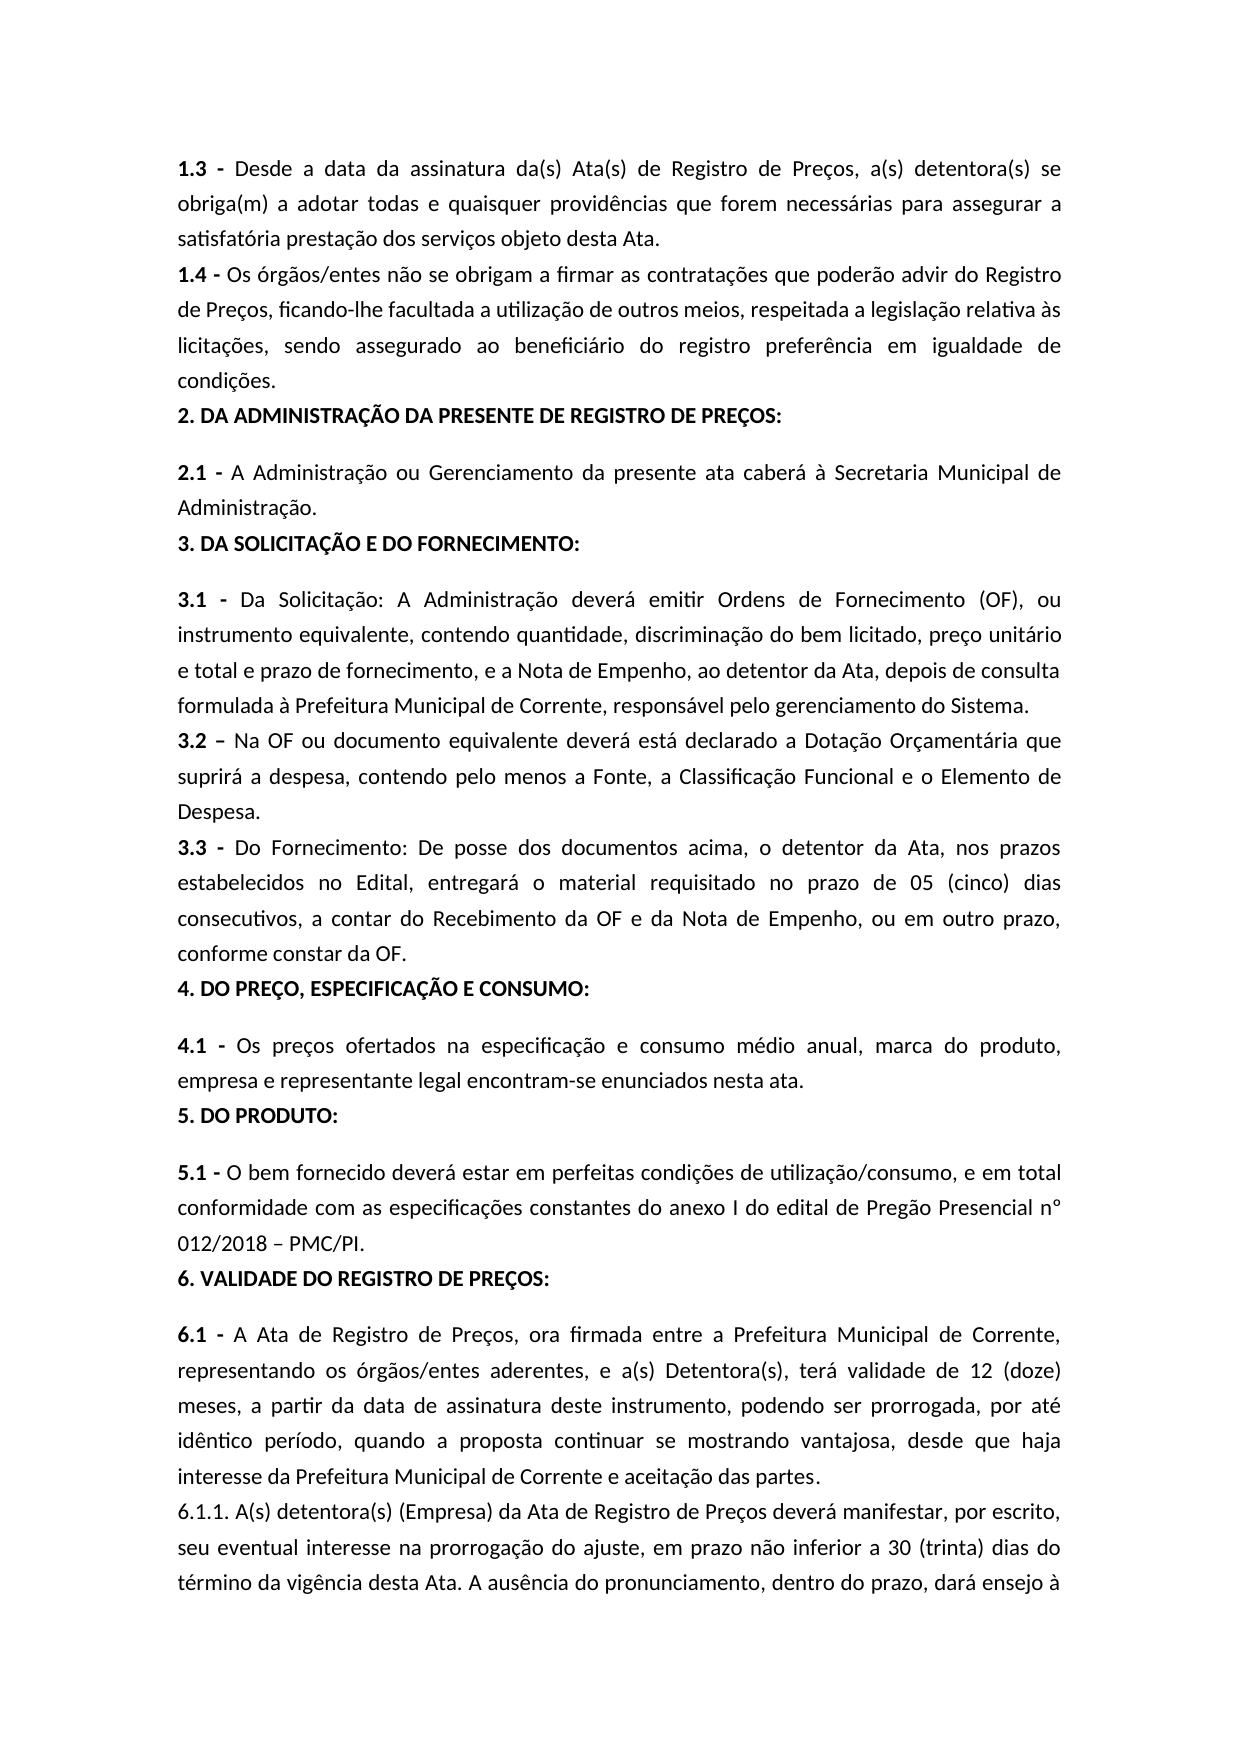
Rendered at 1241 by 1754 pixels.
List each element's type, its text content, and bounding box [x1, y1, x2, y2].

text 1.3 - Desde a data da assinatura da(s) Ata(s) de Registro de Preços, a(s) detentora(s) se obriga(m) a adotar todas e quaisquer providências que forem necessárias para assegurar a satisfatória prestação dos serviços objeto desta Ata. [177, 148, 1063, 254]
text 6.1 - A Ata de Registro de Preços, ora firmada entre a Prefeitura Municipal de Corrente, representando os órgãos/entes aderentes, e a(s) Detentora(s), terá validade de 12 (doze) meses, a partir da data de assinatura deste instrumento, podendo ser prorrogada, por até idêntico período, quando a proposta continuar se mostrando vantajosa, desde que haja interesse da Prefeitura Municipal de Corrente e aceitação das partes. [177, 1314, 1063, 1491]
text 5.1 - O bem fornecido deverá estar em perfeitas condições de utilização/consumo, e em total conformidade com as especificações constantes do anexo I do edital de Pregão Presencial nº 012/2018 – PMC/PI. [177, 1152, 1063, 1258]
text 4.1 - Os preços ofertados na especificação e consumo médio anual, marca do produto, empresa e representante legal encontram-se enunciados nesta ata. [177, 1025, 1063, 1096]
text 3. DA SOLICITAÇÃO E DO FORNECIMENTO: [177, 523, 1063, 558]
text 2.1 - A Administração ou Gerenciamento da presente ata caberá à Secretaria Municipal de Administração. [177, 452, 1063, 523]
text 2. DA ADMINISTRAÇÃO DA PRESENTE DE REGISTRO DE PREÇOS: [177, 396, 1063, 431]
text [177, 1491, 1063, 1598]
text 4. DO PREÇO, ESPECIFICAÇÃO E CONSUMO: [177, 968, 1063, 1004]
text 3.2 – Na OF ou documento equivalente deverá está declarado a Dotação Orçamentária que suprirá a despesa, contendo pelo menos a Fonte, a Classificação Funcional e o Elemento de Despesa. [177, 721, 1063, 827]
text 1.4 - Os órgãos/entes não se obrigam a firmar as contratações que poderão advir do Registro de Preços, ficando-lhe facultada a utilização de outros meios, respeitada a legislação relativa às licitações, sendo assegurado ao beneficiário do registro preferência em igualdade de condições. [177, 254, 1063, 396]
text 3.3 - Do Fornecimento: De posse dos documentos acima, o detentor da Ata, nos prazos estabelecidos no Edital, entregará o material requisitado no prazo de 05 (cinco) dias consecutivos, a contar do Recebimento da OF e da Nota de Empenho, ou em outro prazo, conforme constar da OF. [177, 827, 1063, 968]
text 6. VALIDADE DO REGISTRO DE PREÇOS: [177, 1258, 1063, 1293]
text 3.1 - Da Solicitação: A Administração deverá emitir Ordens de Fornecimento (OF), ou instrumento equivalente, contendo quantidade, discriminação do bem licitado, preço unitário e total e prazo de fornecimento, e a Nota de Empenho, ao detentor da Ata, depois de consulta formulada à Prefeitura Municipal de Corrente, responsável pelo gerenciamento do Sistema. [177, 579, 1063, 721]
text 5. DO PRODUTO: [177, 1096, 1063, 1131]
